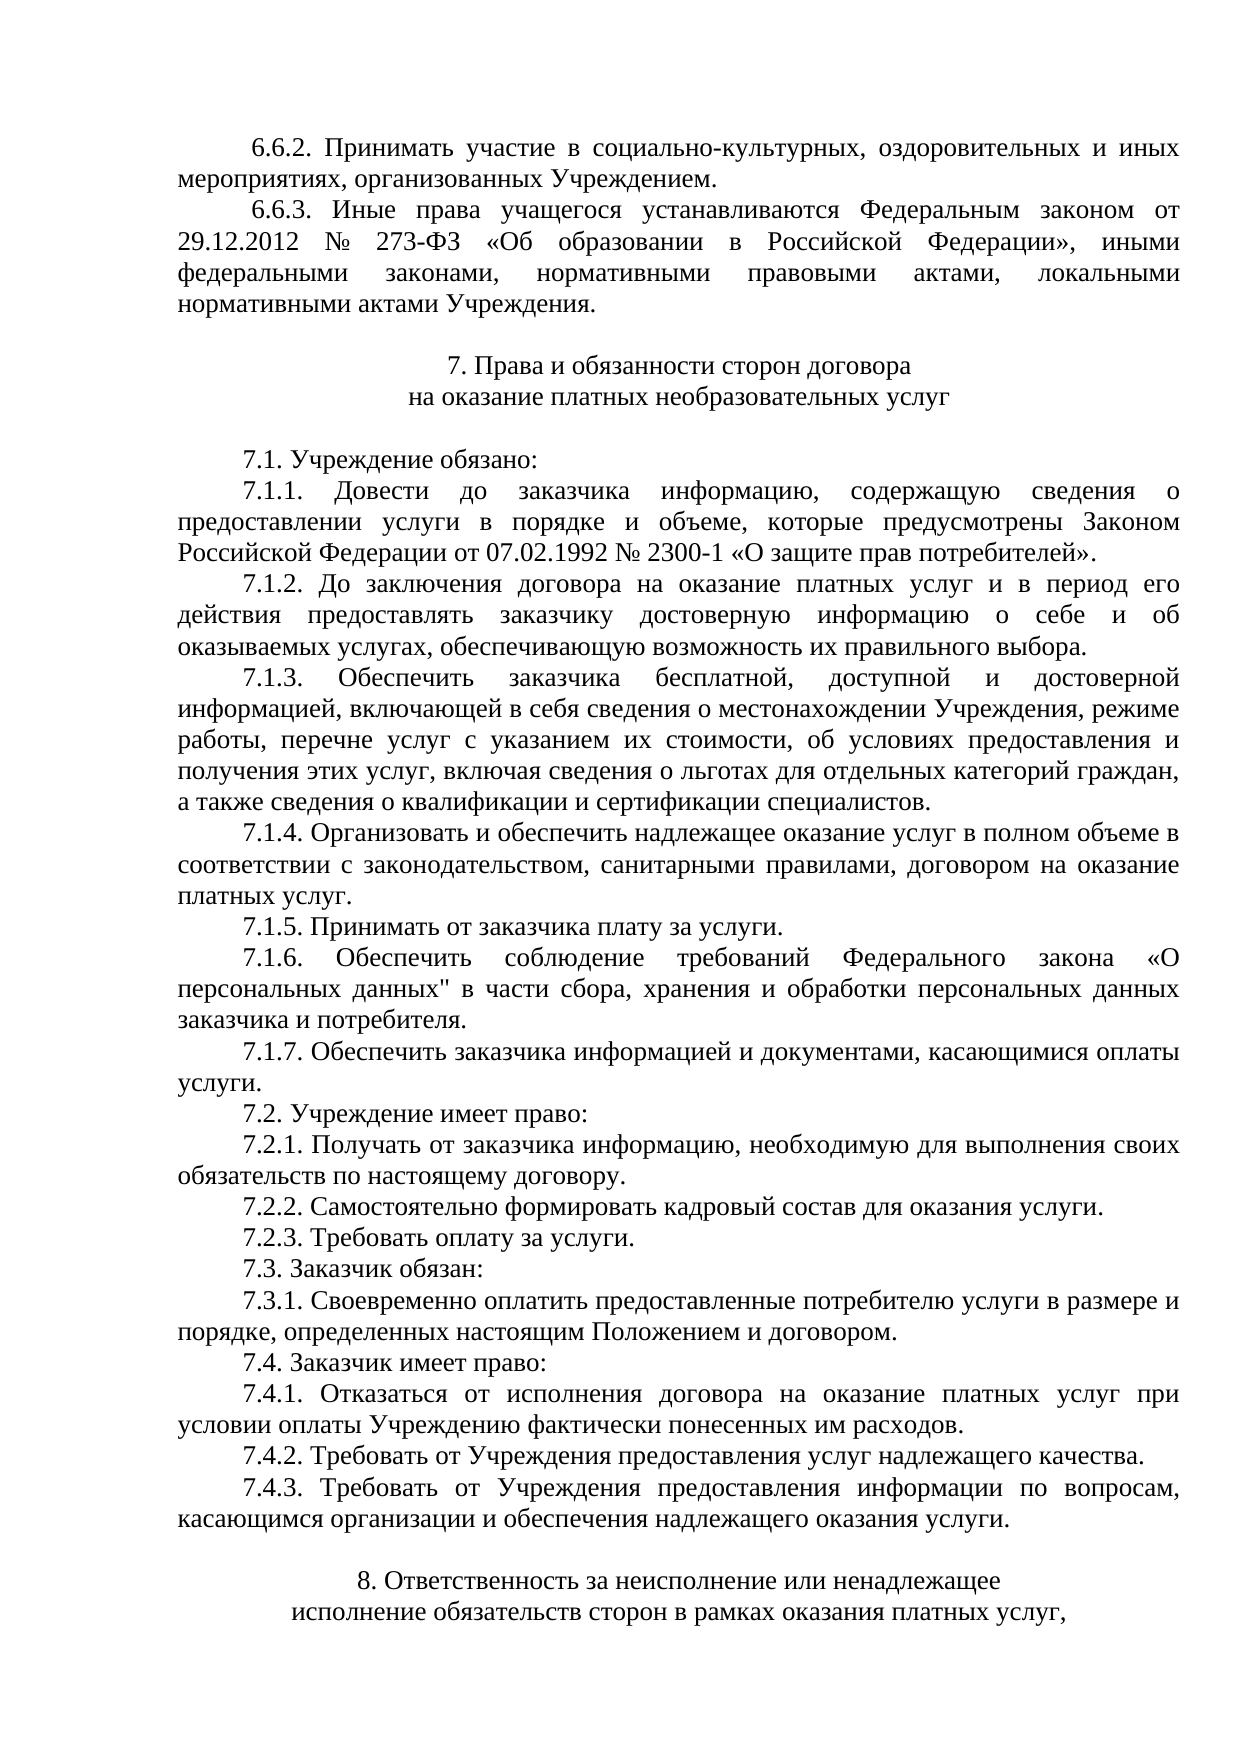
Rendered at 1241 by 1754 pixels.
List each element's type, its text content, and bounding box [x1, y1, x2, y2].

text 7.4.2. Требовать от Учреждения предоставления услуг надлежащего качества. [177, 1439, 1181, 1471]
text 7. Права и обязанности сторон договора [177, 349, 1181, 381]
text 7.2.2. Самостоятельно формировать кадровый состав для оказания услуги. [177, 1190, 1181, 1221]
text 8. Ответственность за неисполнение или ненадлежащее [177, 1564, 1181, 1595]
text 7.1.2. До заключения договора на оказание платных услуг и в период его действия предоставлять заказчику достоверную информацию о себе и об оказываемых услугах, обеспечивающую возможность их правильного выбора. [177, 567, 1181, 661]
text исполнение обязательств сторон в рамках оказания платных услуг, [177, 1595, 1181, 1626]
text 7.1.6. Обеспечить соблюдение требований Федерального закона «О персональных данных" в части сбора, хранения и обработки персональных данных заказчика и потребителя. [177, 941, 1181, 1034]
text 7.1.3. Обеспечить заказчика бесплатной, доступной и достоверной информацией, включающей в себя сведения о местонахождении Учреждения, режиме работы, перечне услуг с указанием их стоимости, об условиях предоставления и получения этих услуг, включая сведения о льготах для отдельных категорий граждан, а также сведения о квалификации и сертификации специалистов. [177, 661, 1181, 817]
text 7.4.3. Требовать от Учреждения предоставления информации по вопросам, касающимся организации и обеспечения надлежащего оказания услуги. [177, 1471, 1181, 1533]
text 6.6.3. Иные права учащегося устанавливаются Федеральным законом от 29.12.2012 № 273-ФЗ «Об образовании в Российской Федерации», иными федеральными законами, нормативными правовыми актами, локальными нормативными актами Учреждения. [177, 194, 1181, 318]
text 7.1.5. Принимать от заказчика плату за услуги. [177, 910, 1181, 941]
text 7.1.7. Обеспечить заказчика информацией и документами, касающимися оплаты услуги. [177, 1034, 1181, 1097]
text 7.2. Учреждение имеет право: [177, 1097, 1181, 1128]
text 7.2.3. Требовать оплату за услуги. [177, 1221, 1181, 1253]
text 7.4. Заказчик имеет право: [177, 1346, 1181, 1377]
text 7.4.1. Отказаться от исполнения договора на оказание платных услуг при условии оплаты Учреждению фактически понесенных им расходов. [177, 1377, 1181, 1439]
text на оказание платных необразовательных услуг [177, 381, 1181, 412]
text 7.3.1. Своевременно оплатить предоставленные потребителю услуги в размере и порядке, определенных настоящим Положением и договором. [177, 1284, 1181, 1346]
text 7.1.4. Организовать и обеспечить надлежащее оказание услуг в полном объеме в соответствии с законодательством, санитарными правилами, договором на оказание платных услуг. [177, 817, 1181, 910]
text 7.1.1. Довести до заказчика информацию, содержащую сведения о предоставлении услуги в порядке и объеме, которые предусмотрены Законом Российской Федерации от 07.02.1992 № 2300-1 «О защите прав потребителей». [177, 474, 1181, 567]
text 7.3. Заказчик обязан: [177, 1253, 1181, 1284]
text 6.6.2. Принимать участие в социально-культурных, оздоровительных и иных мероприятиях, организованных Учреждением. [177, 131, 1181, 194]
text 7.1. Учреждение обязано: [177, 443, 1181, 474]
text 7.2.1. Получать от заказчика информацию, необходимую для выполнения своих обязательств по настоящему договору. [177, 1128, 1181, 1190]
